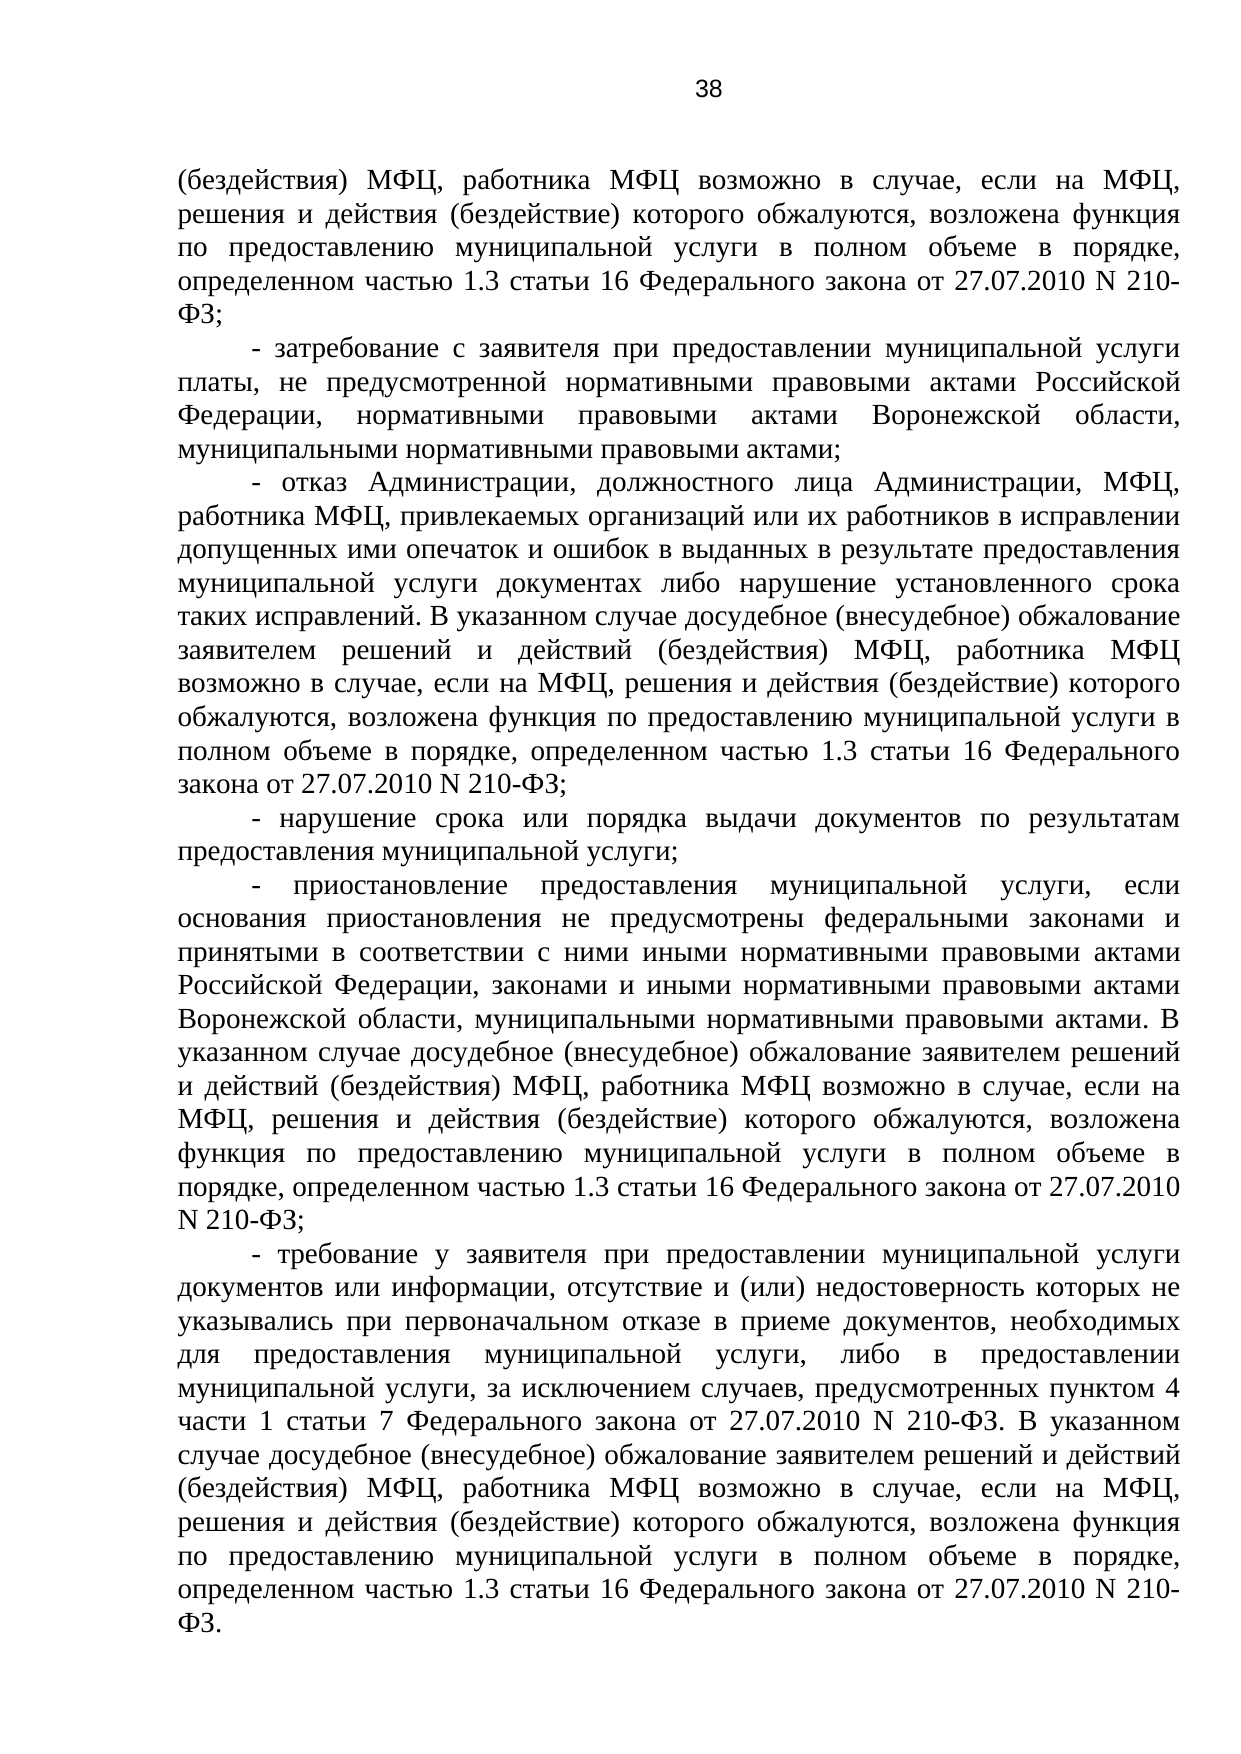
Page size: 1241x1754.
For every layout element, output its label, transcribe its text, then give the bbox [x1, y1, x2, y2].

text - требование у заявителя при предоставлении муниципальной услуги документов или информации, отсутствие и (или) недостоверность которых не указывались при первоначальном отказе в приеме документов, необходимых для предоставления муниципальной услуги, либо в предоставлении муниципальной услуги, за исключением случаев, предусмотренных пунктом 4 части 1 статьи 7 Федерального закона от 27.07.2010 N 210-ФЗ. В указанном случае досудебное (внесудебное) обжалование заявителем решений и действий (бездействия) МФЦ, работника МФЦ возможно в случае, если на МФЦ, решения и действия (бездействие) которого обжалуются, возложена функция по предоставлению муниципальной услуги в полном объеме в порядке, определенном частью 1.3 статьи 16 Федерального закона от 27.07.2010 N 210-ФЗ. [177, 1236, 1181, 1638]
text - отказ Администрации, должностного лица Администрации, МФЦ, работника МФЦ, привлекаемых организаций или их работников в исправлении допущенных ими опечаток и ошибок в выданных в результате предоставления муниципальной услуги документах либо нарушение установленного срока таких исправлений. В указанном случае досудебное (внесудебное) обжалование заявителем решений и действий (бездействия) МФЦ, работника МФЦ возможно в случае, если на МФЦ, решения и действия (бездействие) которого обжалуются, возложена функция по предоставлению муниципальной услуги в полном объеме в порядке, определенном частью 1.3 статьи 16 Федерального закона от 27.07.2010 N 210-ФЗ; [177, 464, 1181, 800]
text - нарушение срока или порядка выдачи документов по результатам предоставления муниципальной услуги; [177, 800, 1181, 867]
text - затребование с заявителя при предоставлении муниципальной услуги платы, не предусмотренной нормативными правовыми актами Российской Федерации, нормативными правовыми актами Воронежской области, муниципальными нормативными правовыми актами; [177, 330, 1181, 464]
text - приостановление предоставления муниципальной услуги, если основания приостановления не предусмотрены федеральными законами и принятыми в соответствии с ними иными нормативными правовыми актами Российской Федерации, законами и иными нормативными правовыми актами Воронежской области, муниципальными нормативными правовыми актами. В указанном случае досудебное (внесудебное) обжалование заявителем решений и действий (бездействия) МФЦ, работника МФЦ возможно в случае, если на МФЦ, решения и действия (бездействие) которого обжалуются, возложена функция по предоставлению муниципальной услуги в полном объеме в порядке, определенном частью 1.3 статьи 16 Федерального закона от 27.07.2010 N 210-ФЗ; [177, 867, 1181, 1236]
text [177, 162, 1181, 330]
